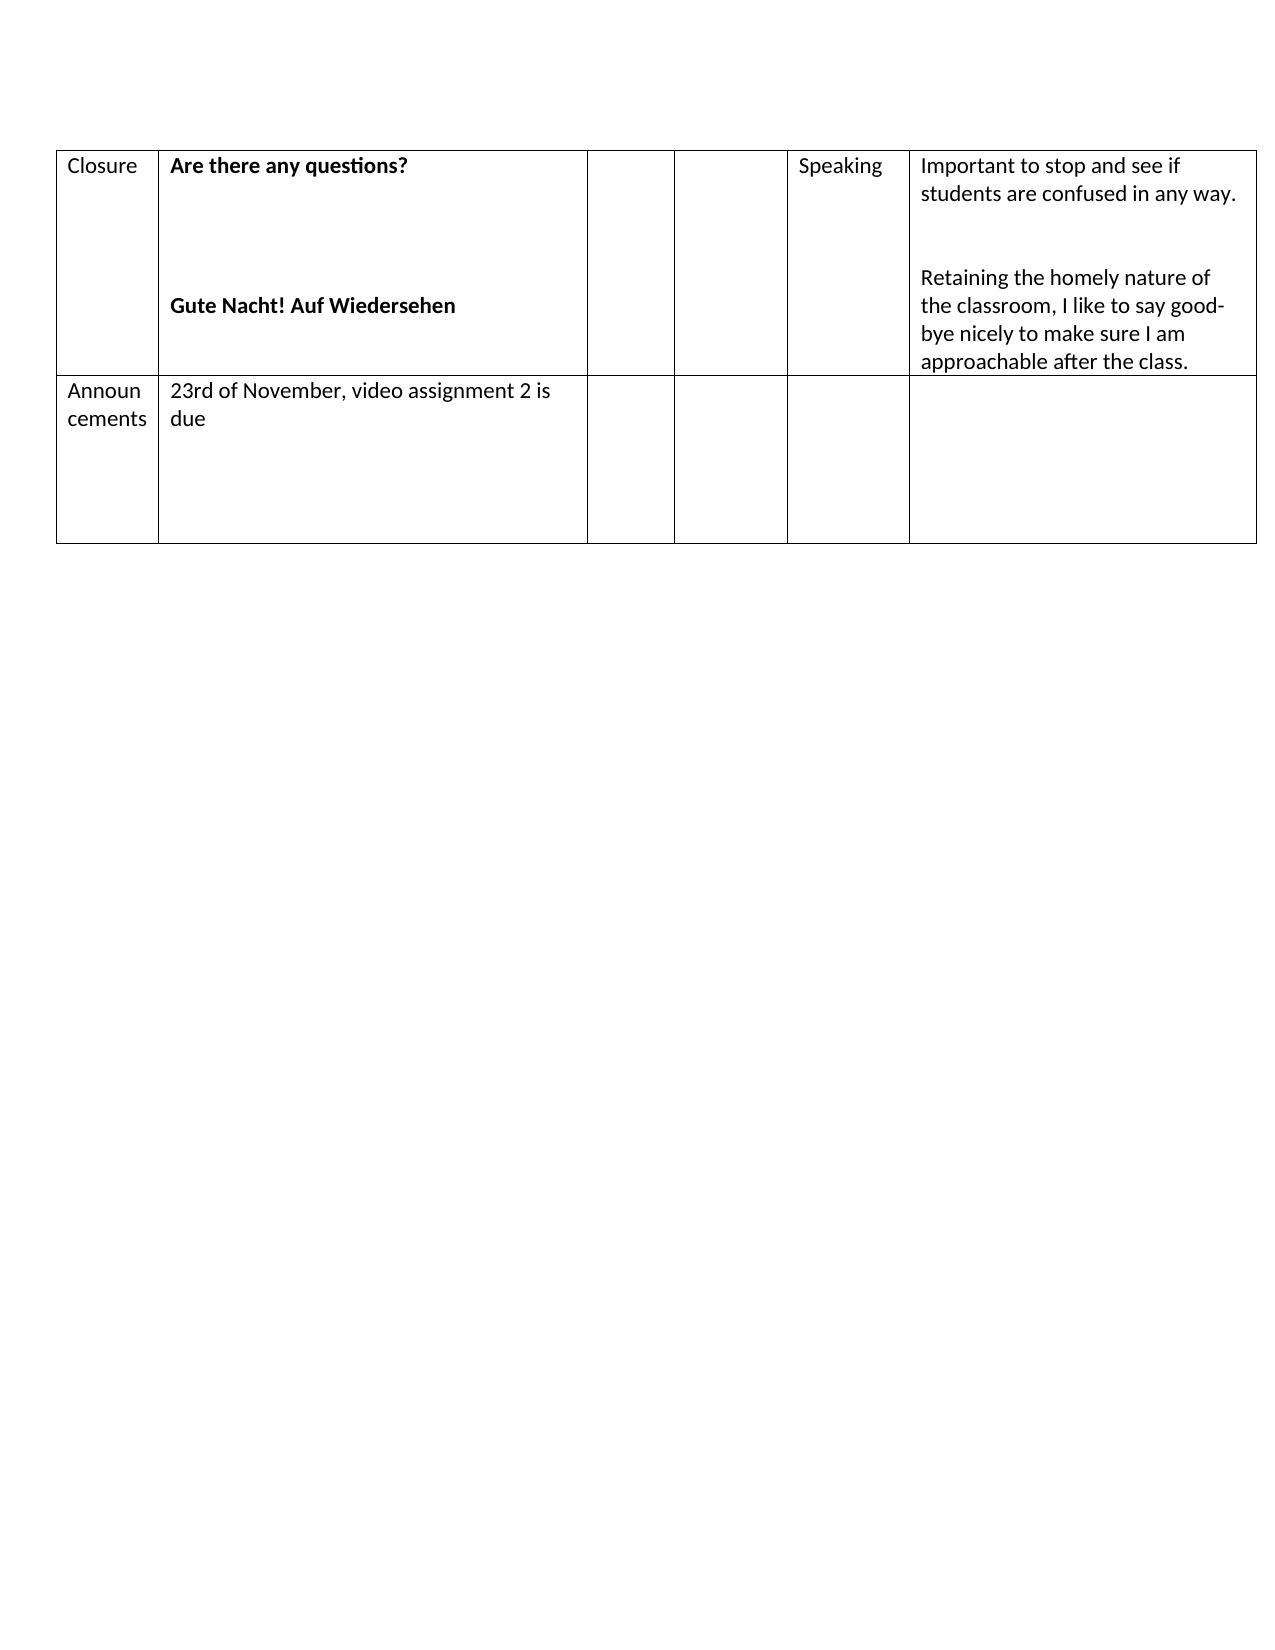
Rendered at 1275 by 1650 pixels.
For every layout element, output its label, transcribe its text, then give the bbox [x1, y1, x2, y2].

table_cell [675, 151, 787, 375]
table_cell Speaking [788, 151, 909, 375]
table_cell [588, 376, 674, 543]
table_cell [675, 376, 787, 543]
table_cell Announcements [57, 376, 158, 543]
table_cell [788, 376, 909, 543]
table_cell [910, 376, 1256, 543]
table_cell 23rd of November, video assignment 2 is due [159, 376, 587, 543]
table_cell Closure [57, 151, 158, 375]
table_cell Important to stop and see if students are confused in any way. Retaining the homely nature of the classroom, I like to say good-bye nicely to make sure I am approachable after the class. [910, 151, 1256, 375]
table_cell [588, 151, 674, 375]
table_cell Are there any questions? Gute Nacht! Auf Wiedersehen [159, 151, 587, 375]
